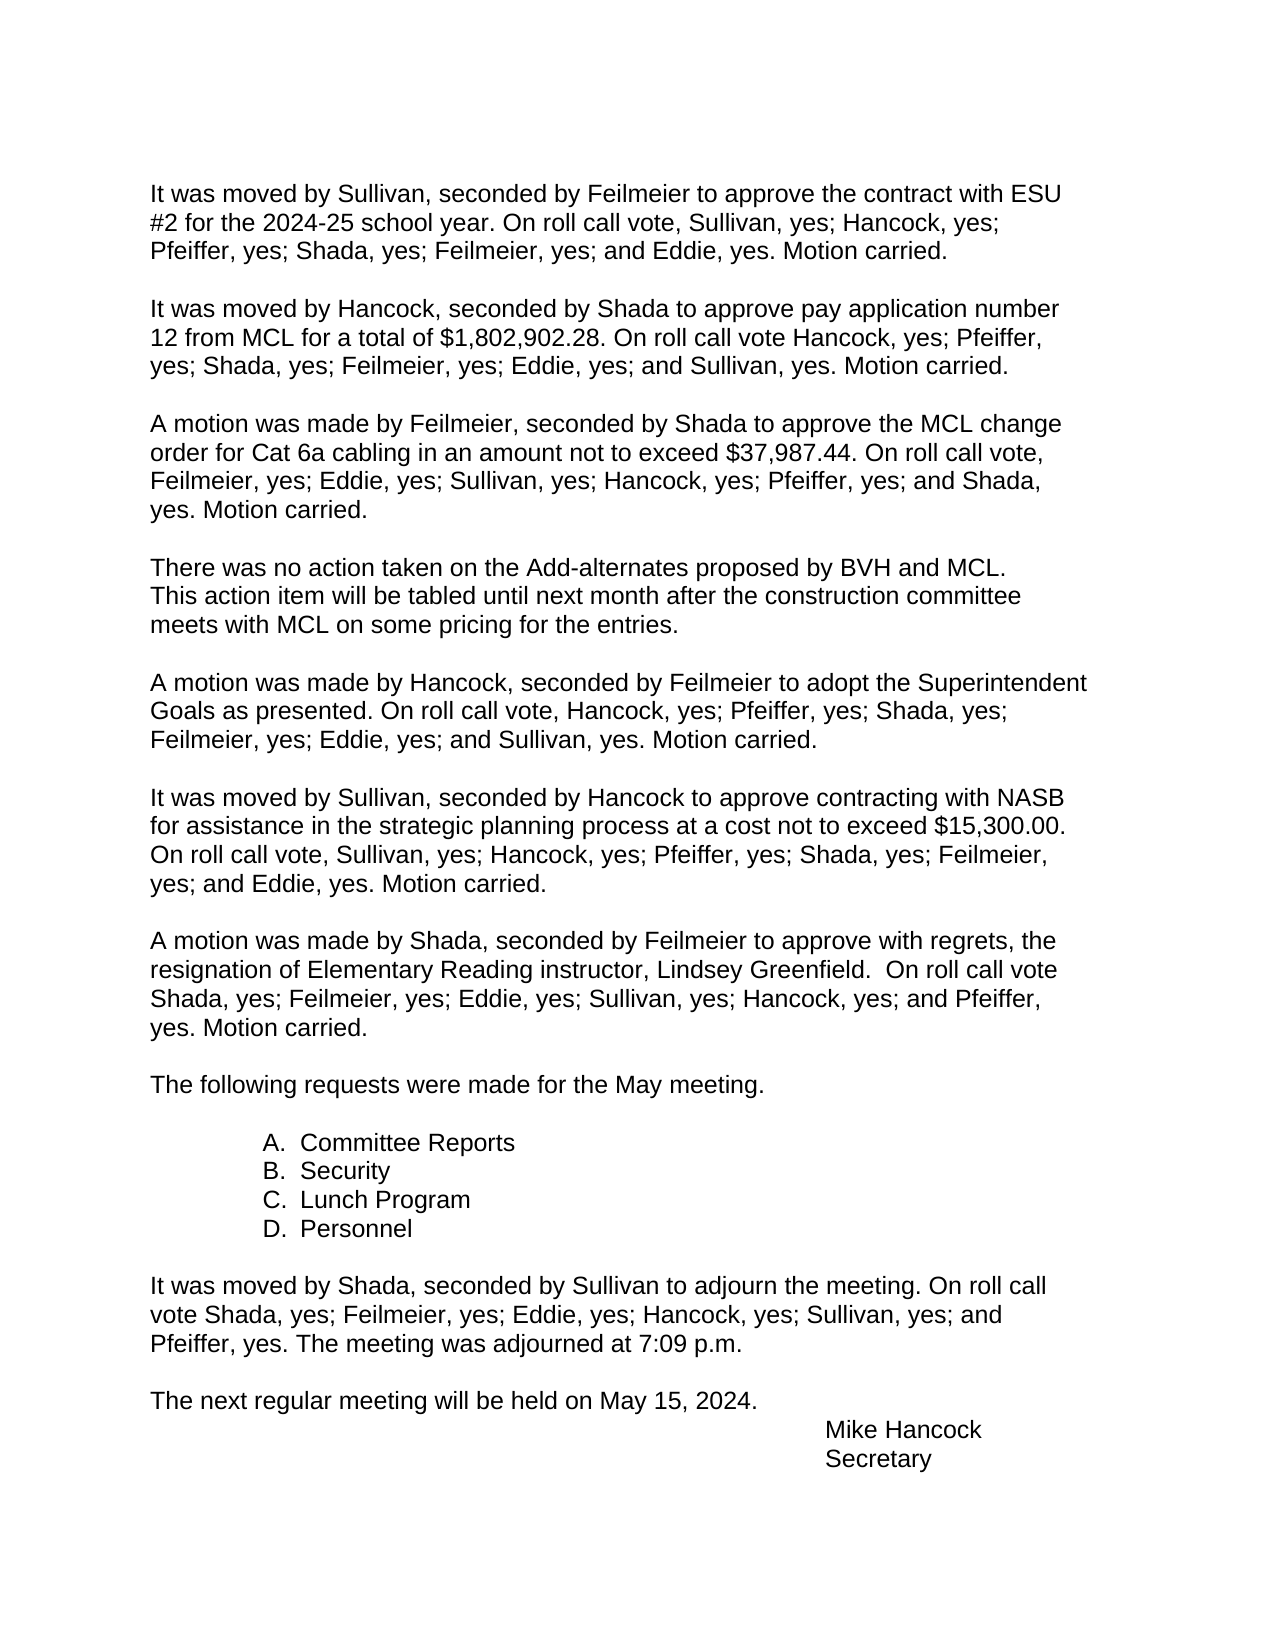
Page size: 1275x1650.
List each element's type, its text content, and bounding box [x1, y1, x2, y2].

text It was moved by Sullivan, seconded by Hancock to approve contracting with NASB for assistance in the strategic planning process at a cost not to exceed $15,300.00. On roll call vote, Sullivan, yes; Hancock, yes; Pfeiffer, yes; Shada, yes; Feilmeier, yes; and Eddie, yes. Motion carried. [150, 782, 1092, 897]
text This action item will be tabled until next month after the construction committee meets with MCL on some pricing for the entries. [150, 581, 1092, 639]
text The following requests were made for the May meeting. [150, 1070, 1092, 1099]
text The next regular meeting will be held on May 15, 2024. [150, 1386, 1092, 1415]
text B. Security [187, 1156, 1092, 1185]
text Mike Hancock [150, 1415, 1092, 1444]
list Lunch Program [262, 1185, 1092, 1214]
text There was no action taken on the Add-alternates proposed by BVH and MCL. [150, 552, 1092, 581]
list Personnel [262, 1214, 1092, 1242]
text A motion was made by Hancock, seconded by Feilmeier to adopt the Superintendent Goals as presented. On roll call vote, Hancock, yes; Pfeiffer, yes; Shada, yes; Feilmeier, yes; Eddie, yes; and Sullivan, yes. Motion carried. [150, 667, 1092, 754]
text A motion was made by Feilmeier, seconded by Shada to approve the MCL change order for Cat 6a cabling in an amount not to exceed $37,987.44. On roll call vote, Feilmeier, yes; Eddie, yes; Sullivan, yes; Hancock, yes; Pfeiffer, yes; and Shada, yes. Motion carried. [150, 409, 1092, 524]
text It was moved by Shada, seconded by Sullivan to adjourn the meeting. On roll call vote Shada, yes; Feilmeier, yes; Eddie, yes; Hancock, yes; Sullivan, yes; and Pfeiffer, yes. The meeting was adjourned at 7:09 p.m. [150, 1271, 1092, 1357]
text It was moved by Sullivan, seconded by Feilmeier to approve the contract with ESU #2 for the 2024-25 school year. On roll call vote, Sullivan, yes; Hancock, yes; Pfeiffer, yes; Shada, yes; Feilmeier, yes; and Eddie, yes. Motion carried. [150, 179, 1092, 265]
text Secretary [150, 1444, 1092, 1472]
text A. Committee Reports [187, 1127, 1092, 1156]
text A motion was made by Shada, seconded by Feilmeier to approve with regrets, the resignation of Elementary Reading instructor, Lindsey Greenfield. On roll call vote Shada, yes; Feilmeier, yes; Eddie, yes; Sullivan, yes; Hancock, yes; and Pfeiffer, yes. Motion carried. [150, 926, 1092, 1041]
text It was moved by Hancock, seconded by Shada to approve pay application number 12 from MCL for a total of $1,802,902.28. On roll call vote Hancock, yes; Pfeiffer, yes; Shada, yes; Feilmeier, yes; Eddie, yes; and Sullivan, yes. Motion carried. [150, 294, 1092, 380]
